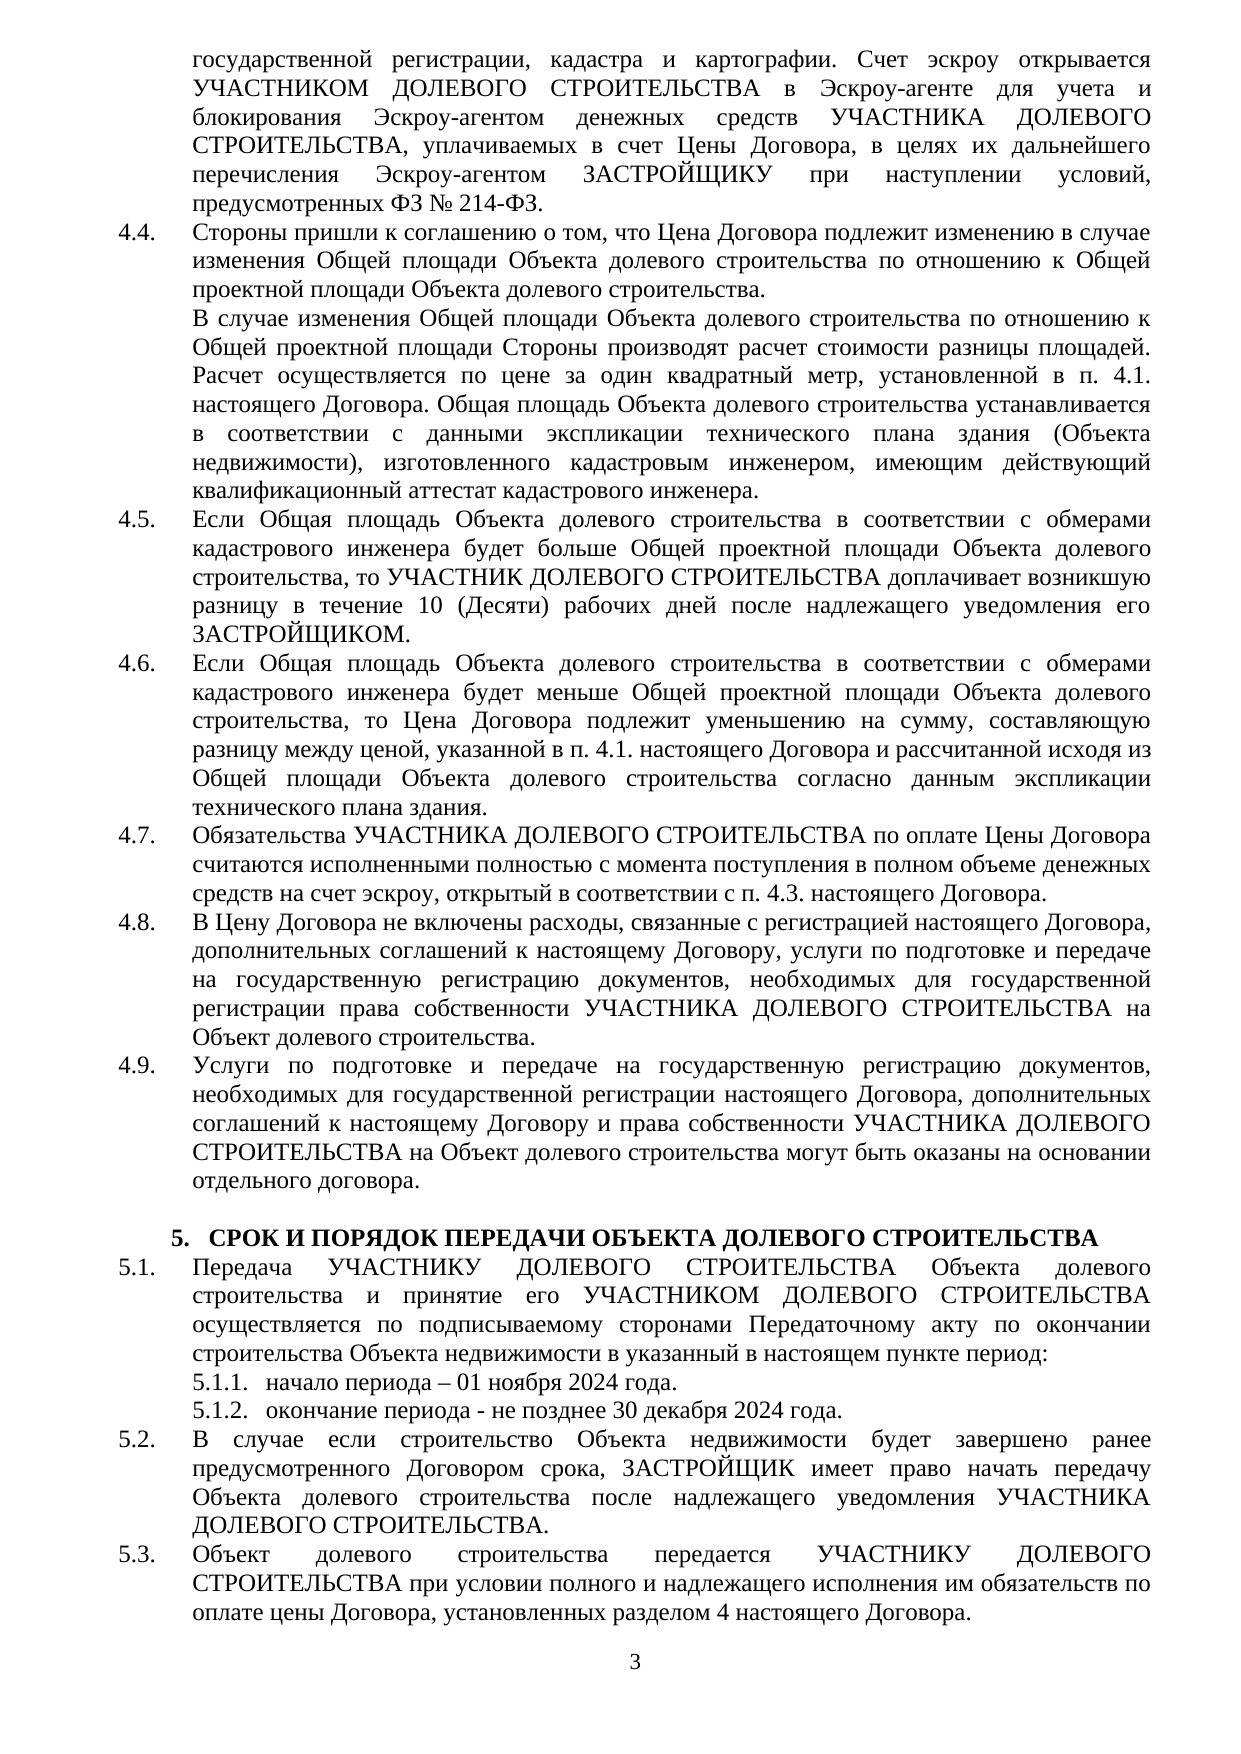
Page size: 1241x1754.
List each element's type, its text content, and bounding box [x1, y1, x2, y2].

list Передача УЧАСТНИКУ ДОЛЕВОГО СТРОИТЕЛЬСТВА Объекта долевого строительства и принятие его УЧАСТНИКОМ ДОЛЕВОГО СТРОИТЕЛЬСТВА осуществляется по подписываемому сторонами Передаточному акту по окончании строительства Объекта недвижимости в указанный в настоящем пункте период: [118, 1252, 1152, 1367]
text В случае изменения Общей площади Объекта долевого строительства по отношению к Общей проектной площади Стороны производят расчет стоимости разницы площадей. Расчет осуществляется по цене за один квадратный метр, установленной в п. 4.1. настоящего Договора. Общая площадь Объекта долевого строительства устанавливается в соответствии с данными экспликации технического плана здания (Объекта недвижимости), изготовленного кадастровым инженером, имеющим действующий квалификационный аттестат кадастрового инженера. [192, 303, 1152, 504]
list В случае если строительство Объекта недвижимости будет завершено ранее предусмотренного Договором срока, ЗАСТРОЙЩИК имеет право начать передачу Объекта долевого строительства после надлежащего уведомления УЧАСТНИКА ДОЛЕВОГО СТРОИТЕЛЬСТВА. [118, 1424, 1152, 1539]
list Если Общая площадь Объекта долевого строительства в соответствии с обмерами кадастрового инженера будет меньше Общей проектной площади Объекта долевого строительства, то Цена Договора подлежит уменьшению на сумму, составляющую разницу между ценой, указанной в п. 4.1. настоящего Договора и рассчитанной исходя из Общей площади Объекта долевого строительства согласно данным экспликации технического плана здания. [118, 648, 1152, 821]
list окончание периода - не позднее 30 декабря 2024 года. [192, 1396, 1152, 1424]
list Объект долевого строительства передается УЧАСТНИКУ ДОЛЕВОГО СТРОИТЕЛЬСТВА при условии полного и надлежащего исполнения им обязательств по оплате цены Договора, установленных разделом 4 настоящего Договора. [118, 1539, 1152, 1626]
list В Цену Договора не включены расходы, связанные с регистрацией настоящего Договора, дополнительных соглашений к настоящему Договору, услуги по подготовке и передаче на государственную регистрацию документов, необходимых для государственной регистрации права собственности УЧАСТНИКА ДОЛЕВОГО СТРОИТЕЛЬСТВА на Объект долевого строительства. [118, 907, 1152, 1051]
list начало периода – 01 ноября 2024 года. [192, 1367, 1152, 1396]
list СРОК И ПОРЯДОК ПЕРЕДАЧИ ОБЪЕКТА ДОЛЕВОГО СТРОИТЕЛЬСТВА [118, 1223, 1152, 1252]
list Стороны пришли к соглашению о том, что Цена Договора подлежит изменению в случае изменения Общей площади Объекта долевого строительства по отношению к Общей проектной площади Объекта долевого строительства. [118, 217, 1152, 303]
list Если Общая площадь Объекта долевого строительства в соответствии с обмерами кадастрового инженера будет больше Общей проектной площади Объекта долевого строительства, то УЧАСТНИК ДОЛЕВОГО СТРОИТЕЛЬСТВА доплачивает возникшую разницу в течение 10 (Десяти) рабочих дней после надлежащего уведомления его ЗАСТРОЙЩИКОМ. [118, 504, 1152, 648]
list Обязательства УЧАСТНИКА ДОЛЕВОГО СТРОИТЕЛЬСТВА по оплате Цены Договора считаются исполненными полностью с момента поступления в полном объеме денежных средств на счет эскроу, открытый в соответствии с п. 4.3. настоящего Договора. [118, 821, 1152, 907]
list Услуги по подготовке и передаче на государственную регистрацию документов, необходимых для государственной регистрации настоящего Договора, дополнительных соглашений к настоящему Договору и права собственности УЧАСТНИКА ДОЛЕВОГО СТРОИТЕЛЬСТВА на Объект долевого строительства могут быть оказаны на основании отдельного договора. [118, 1051, 1152, 1194]
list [118, 44, 1152, 217]
